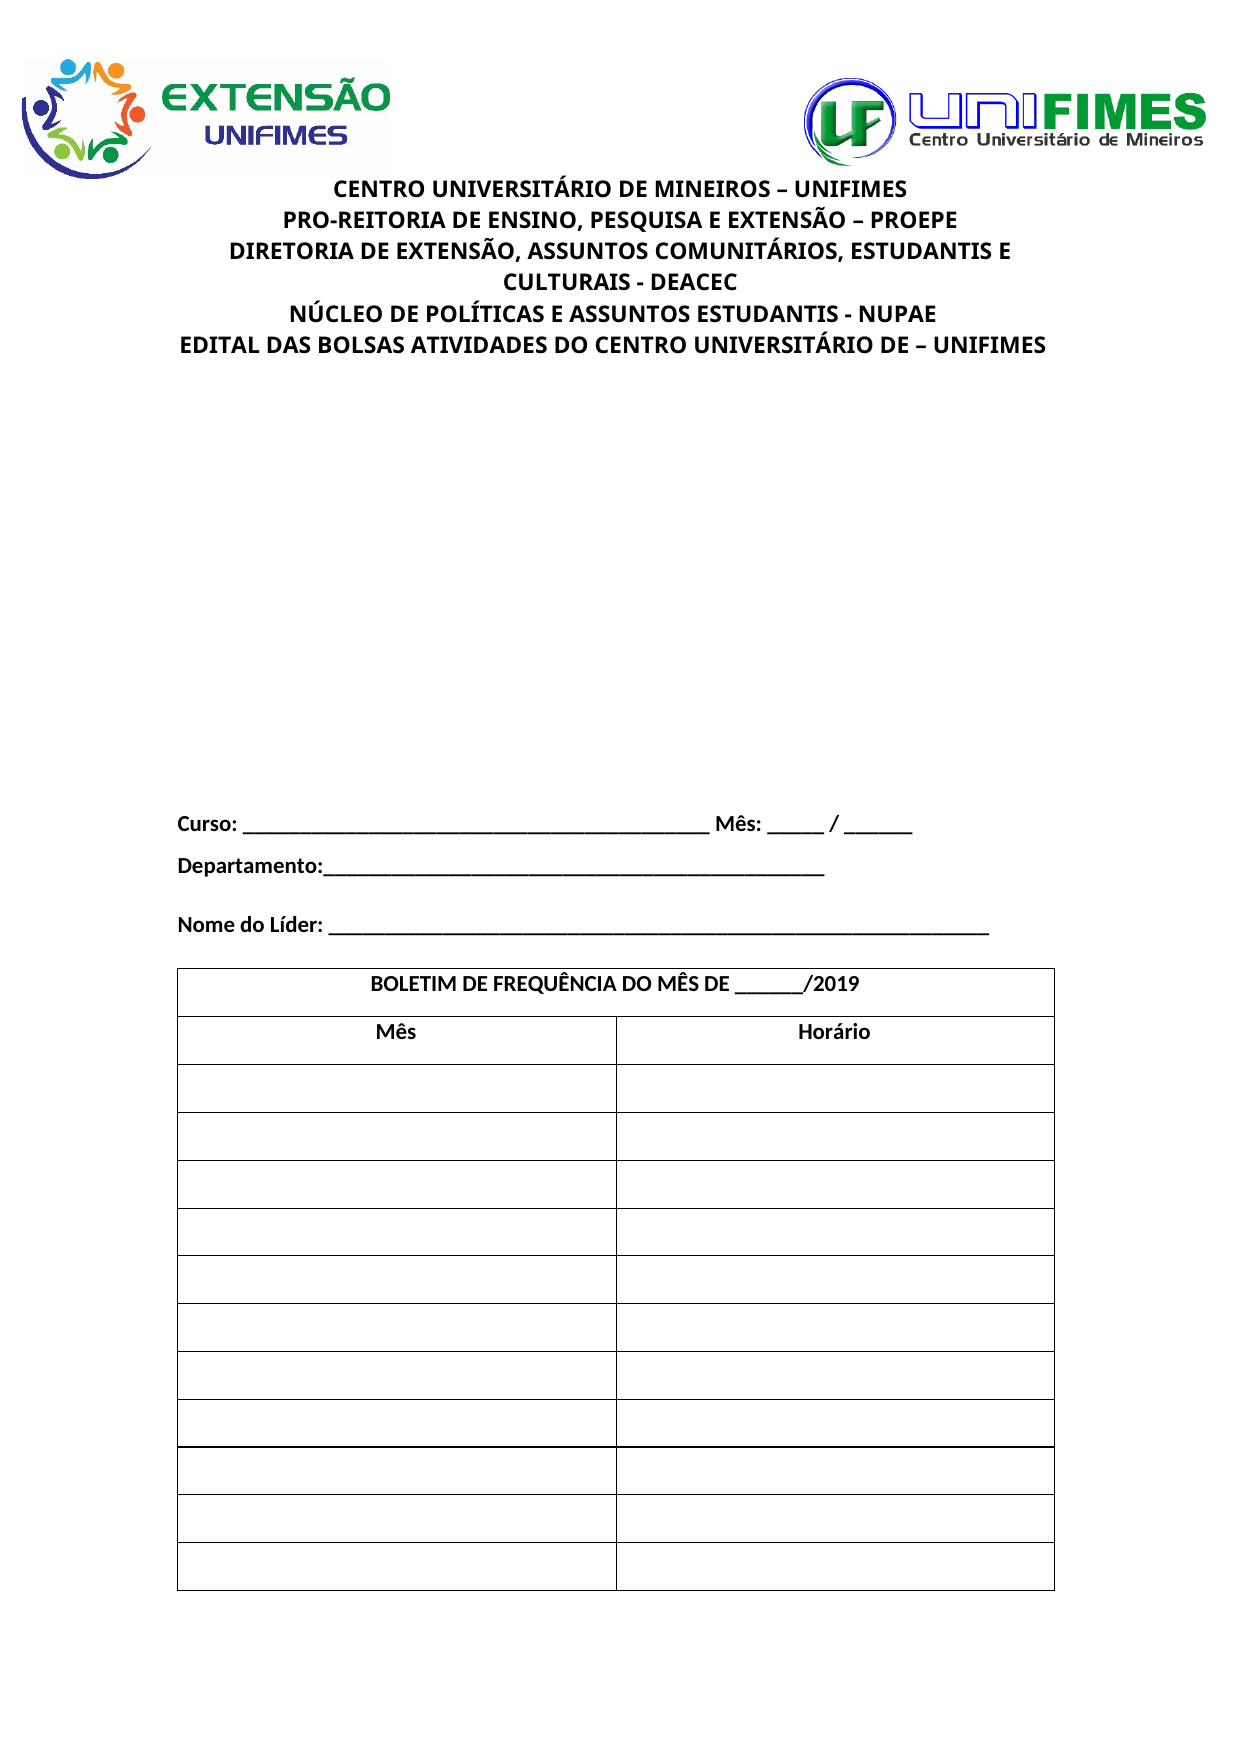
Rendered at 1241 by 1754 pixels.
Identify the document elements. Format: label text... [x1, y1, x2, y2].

table_cell [617, 1113, 1054, 1159]
table_cell [617, 1065, 1054, 1112]
table_cell [617, 1209, 1054, 1255]
table_cell [178, 1065, 616, 1112]
table_cell [178, 1209, 616, 1255]
table_cell [178, 1304, 616, 1351]
table_cell [178, 1495, 616, 1542]
table_cell Mês [178, 1017, 616, 1064]
picture [21, 59, 390, 179]
table_cell [178, 1256, 616, 1303]
table_cell [617, 1352, 1054, 1399]
table_cell [617, 1400, 1054, 1446]
table_cell [617, 1448, 1054, 1494]
text Nome do Líder: __________________________________________________________ [177, 910, 1063, 938]
table_cell Horário [617, 1017, 1054, 1064]
table_cell [178, 1161, 616, 1207]
table_cell [617, 1161, 1054, 1207]
table_cell [178, 1448, 616, 1494]
table_cell [178, 1352, 616, 1399]
table_cell [178, 1113, 616, 1159]
table_cell [617, 1304, 1054, 1351]
table_cell [617, 1256, 1054, 1303]
table_cell [178, 1400, 616, 1446]
picture [800, 75, 1206, 172]
table_cell [617, 1543, 1054, 1590]
text Curso: _________________________________________ Mês: _____ / ______ Departamento:____________________________________________ [177, 809, 1063, 879]
table_header BOLETIM DE FREQUÊNCIA DO MÊS DE ______/2019 [178, 969, 1054, 1016]
table_cell [617, 1495, 1054, 1542]
table_cell [178, 1543, 616, 1590]
